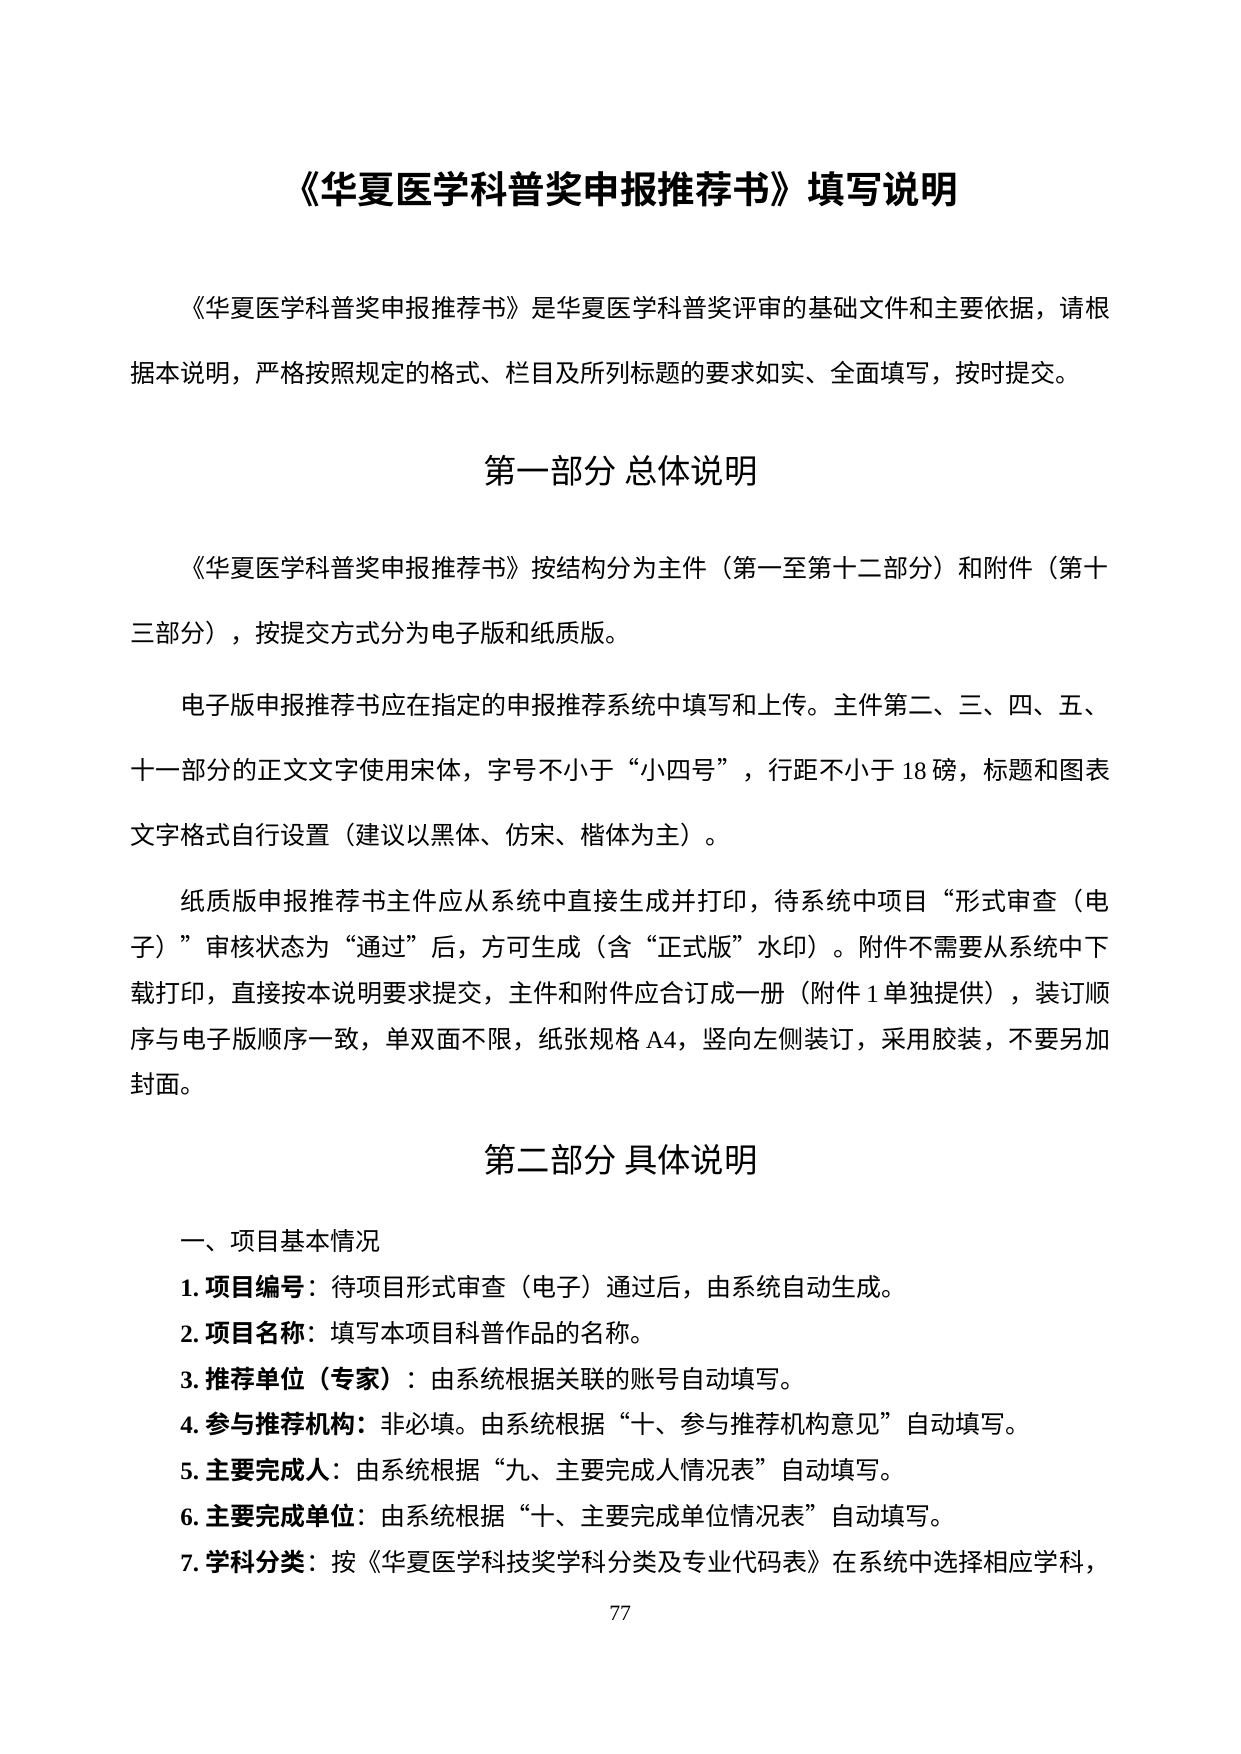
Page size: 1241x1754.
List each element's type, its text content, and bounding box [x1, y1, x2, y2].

text 4. 参与推荐机构：非必填。由系统根据“十、参与推荐机构意见”自动填写。 [130, 1397, 1110, 1443]
text 6. 主要完成单位：由系统根据“十、主要完成单位情况表”自动填写。 [130, 1489, 1110, 1535]
text 《华夏医学科普奖申报推荐书》是华夏医学科普奖评审的基础文件和主要依据，请根据本说明，严格按照规定的格式、栏目及所列标题的要求如实、全面填写，按时提交。 [130, 274, 1110, 404]
text 一、项目基本情况 [130, 1214, 1110, 1260]
text 《华夏医学科普奖申报推荐书》按结构分为主件（第一至第十二部分）和附件（第十三部分），按提交方式分为电子版和纸质版。 [130, 534, 1110, 664]
text 电子版申报推荐书应在指定的申报推荐系统中填写和上传。主件第二、三、四、五、十一部分的正文文字使用宋体，字号不小于“小四号”，行距不小于18磅，标题和图表文字格式自行设置（建议以黑体、仿宋、楷体为主）。 [130, 671, 1110, 866]
text 第二部分 具体说明 [130, 1136, 1110, 1181]
text 2. 项目名称：填写本项目科普作品的名称。 [130, 1306, 1110, 1351]
text 《华夏医学科普奖申报推荐书》填写说明 [130, 160, 1110, 214]
text 第一部分 总体说明 [130, 436, 1110, 501]
text 纸质版申报推荐书主件应从系统中直接生成并打印，待系统中项目“形式审查（电子）”审核状态为“通过”后，方可生成（含“正式版”水印）。附件不需要从系统中下载打印，直接按本说明要求提交，主件和附件应合订成一册（附件1单独提供），装订顺序与电子版顺序一致，单双面不限，纸张规格A4，竖向左侧装订，采用胶装，不要另加封面。 [130, 874, 1110, 1103]
text 1. 项目编号：待项目形式审查（电子）通过后，由系统自动生成。 [130, 1260, 1110, 1306]
text 3. 推荐单位（专家）：由系统根据关联的账号自动填写。 [130, 1351, 1110, 1397]
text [130, 1535, 1110, 1581]
text 5. 主要完成人：由系统根据“九、主要完成人情况表”自动填写。 [130, 1443, 1110, 1489]
